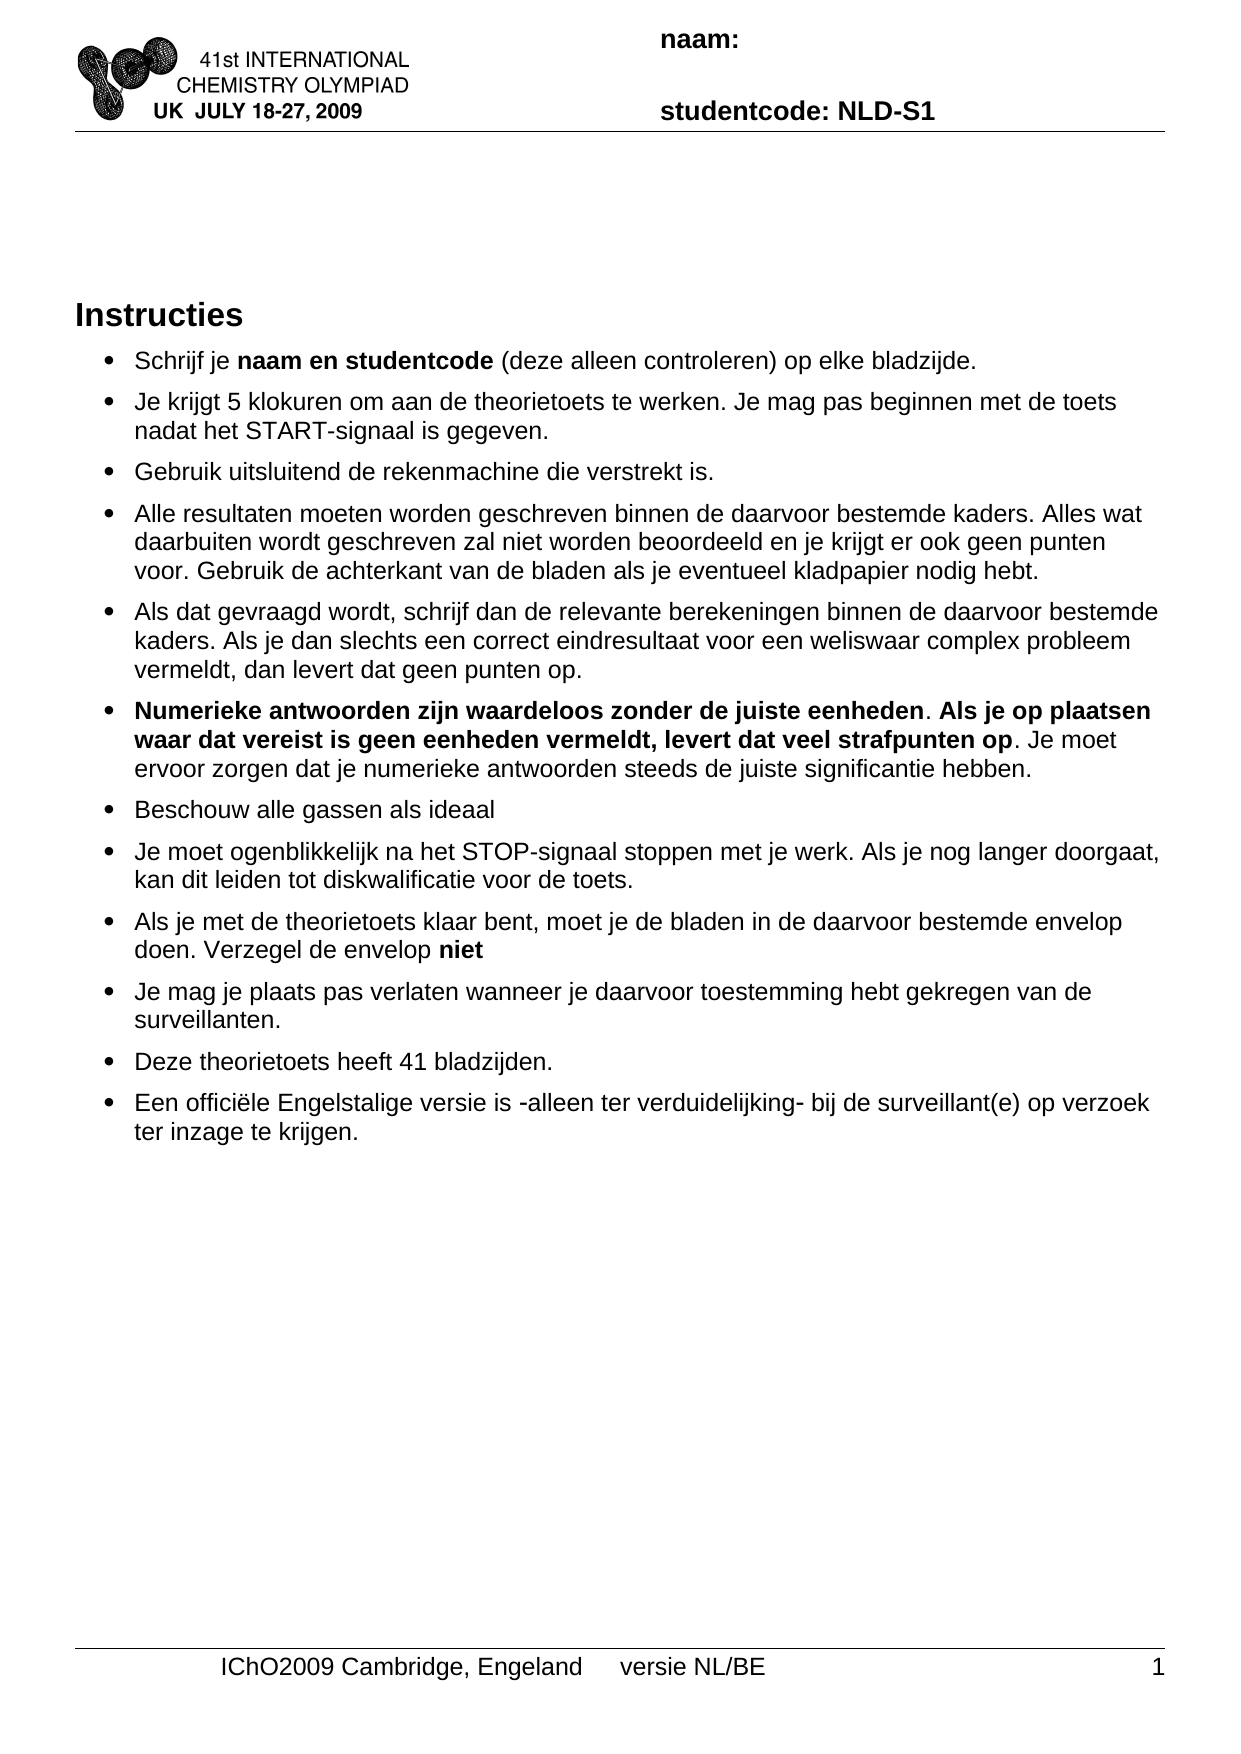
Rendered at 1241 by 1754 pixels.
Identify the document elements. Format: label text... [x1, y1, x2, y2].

list Als dat gevraagd wordt, schrijf dan de relevante berekeningen binnen de daarvoor bestemde kaders. Als je dan slechts een correct eindresultaat voor een weliswaar complex probleem vermeldt, dan levert dat geen punten op. [104, 597, 1165, 684]
list Alle resultaten moeten worden geschreven binnen de daarvoor bestemde kaders. Alles wat daarbuiten wordt geschreven zal niet worden beoordeeld en je krijgt er ook geen punten voor. Gebruik de achterkant van de bladen als je eventueel kladpapier nodig hebt. [104, 498, 1165, 585]
list Als je met de theorietoets klaar bent, moet je de bladen in de daarvoor bestemde envelop doen. Verzegel de envelop niet [104, 907, 1165, 964]
picture [77, 37, 413, 123]
list Een officiële Engelstalige versie is alleen ter verduidelijking bij de surveillant(e) op verzoek ter inzage te krijgen. [104, 1088, 1165, 1146]
list Je krijgt 5 klokuren om aan de theorietoets te werken. Je mag pas beginnen met de toets nadat het START-signaal is gegeven. [104, 387, 1165, 445]
list Gebruik uitsluitend de rekenmachine die verstrekt is. [104, 457, 1165, 486]
subtitle Instructies [75, 295, 1165, 333]
list Deze theorietoets heeft 41 bladzijden. [104, 1047, 1165, 1076]
list Je moet ogenblikkelijk na het STOP-signaal stoppen met je werk. Als je nog langer doorgaat, kan dit leiden tot diskwalificatie voor de toets. [104, 836, 1165, 894]
list Numerieke antwoorden zijn waardeloos zonder de juiste eenheden. Als je op plaatsen waar dat vereist is geen eenheden vermeldt, levert dat veel strafpunten op. Je moet ervoor zorgen dat je numerieke antwoorden steeds de juiste significantie hebben. [104, 696, 1165, 783]
list Schrijf je naam en studentcode (deze alleen controleren) op elke bladzijde. [104, 346, 1165, 374]
list Je mag je plaats pas verlaten wanneer je daarvoor toestemming hebt gekregen van de surveillanten. [104, 977, 1165, 1034]
list Beschouw alle gassen als ideaal [104, 795, 1165, 824]
